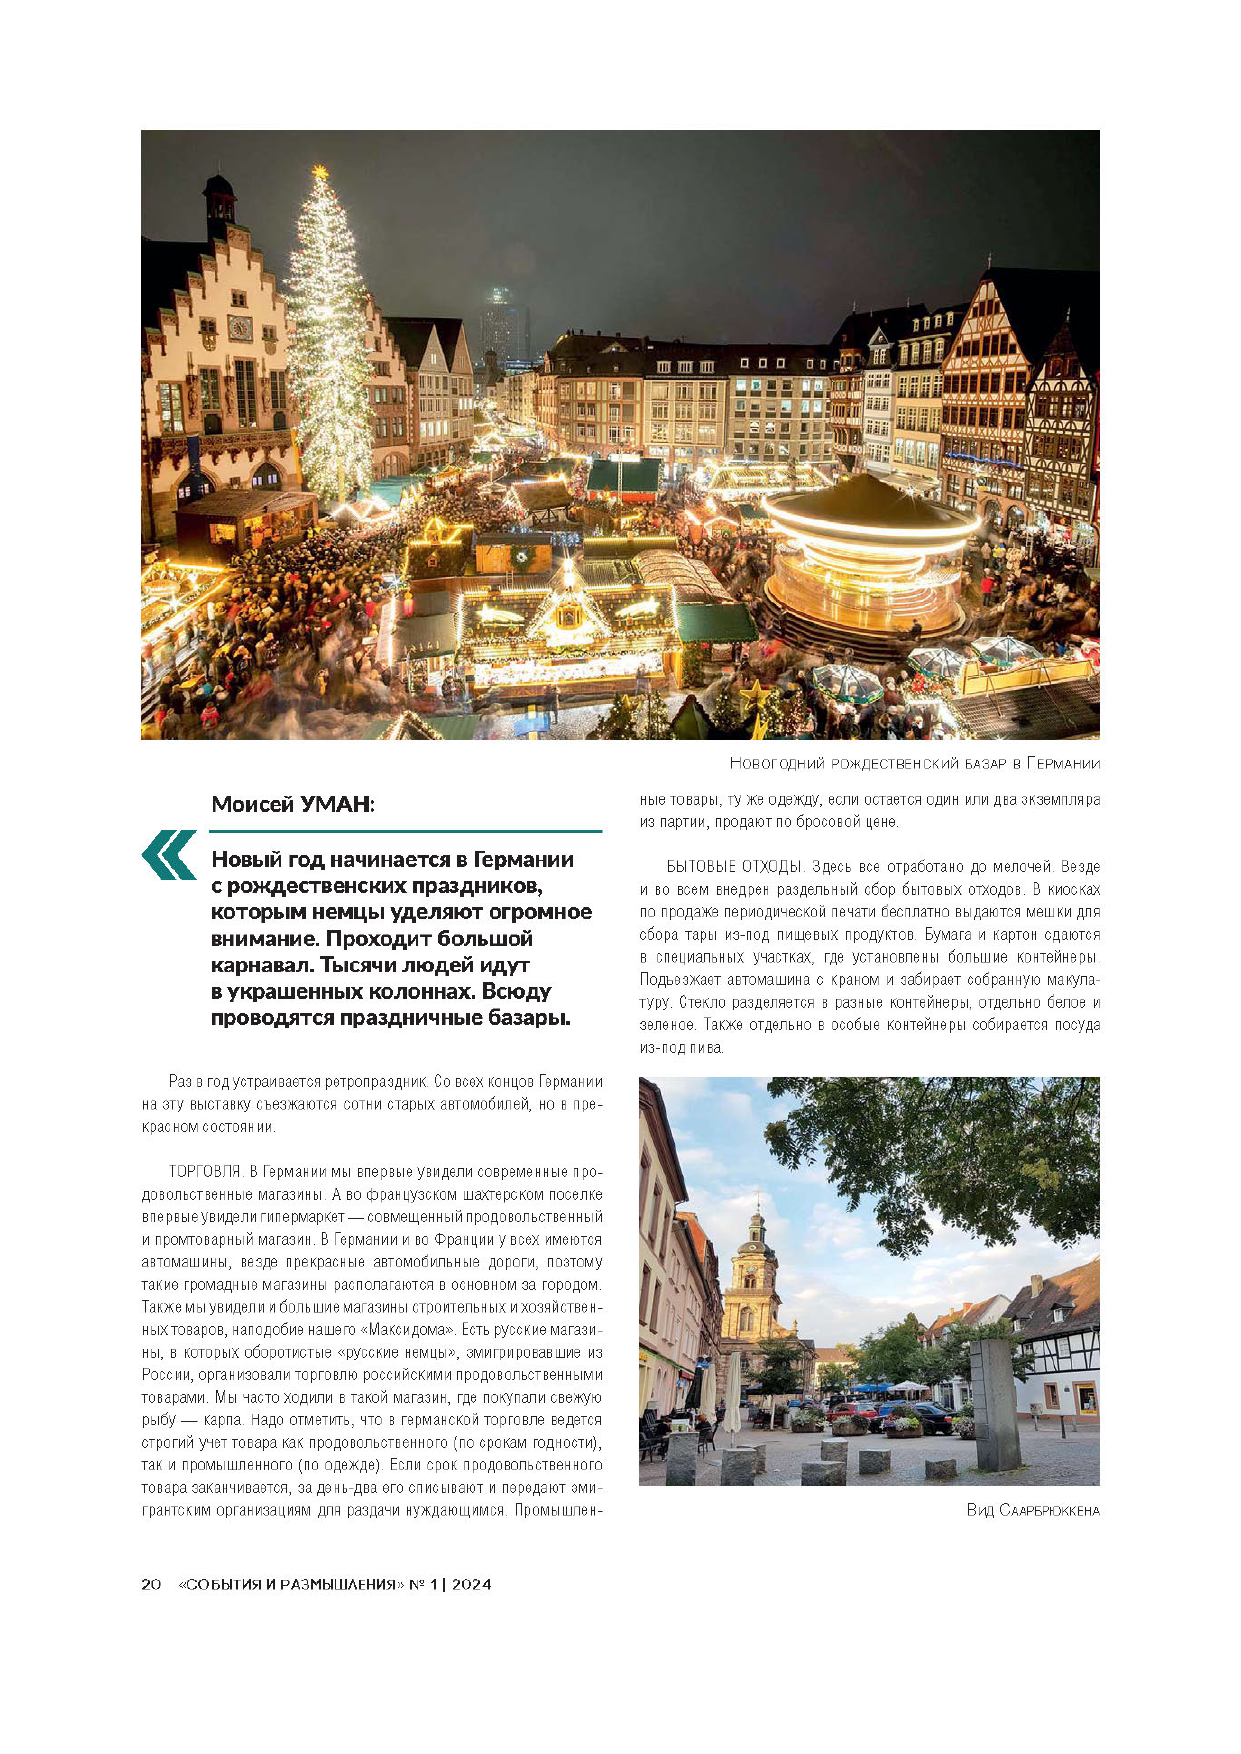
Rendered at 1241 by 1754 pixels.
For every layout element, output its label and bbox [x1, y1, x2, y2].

picture [59, 59, 1182, 1645]
